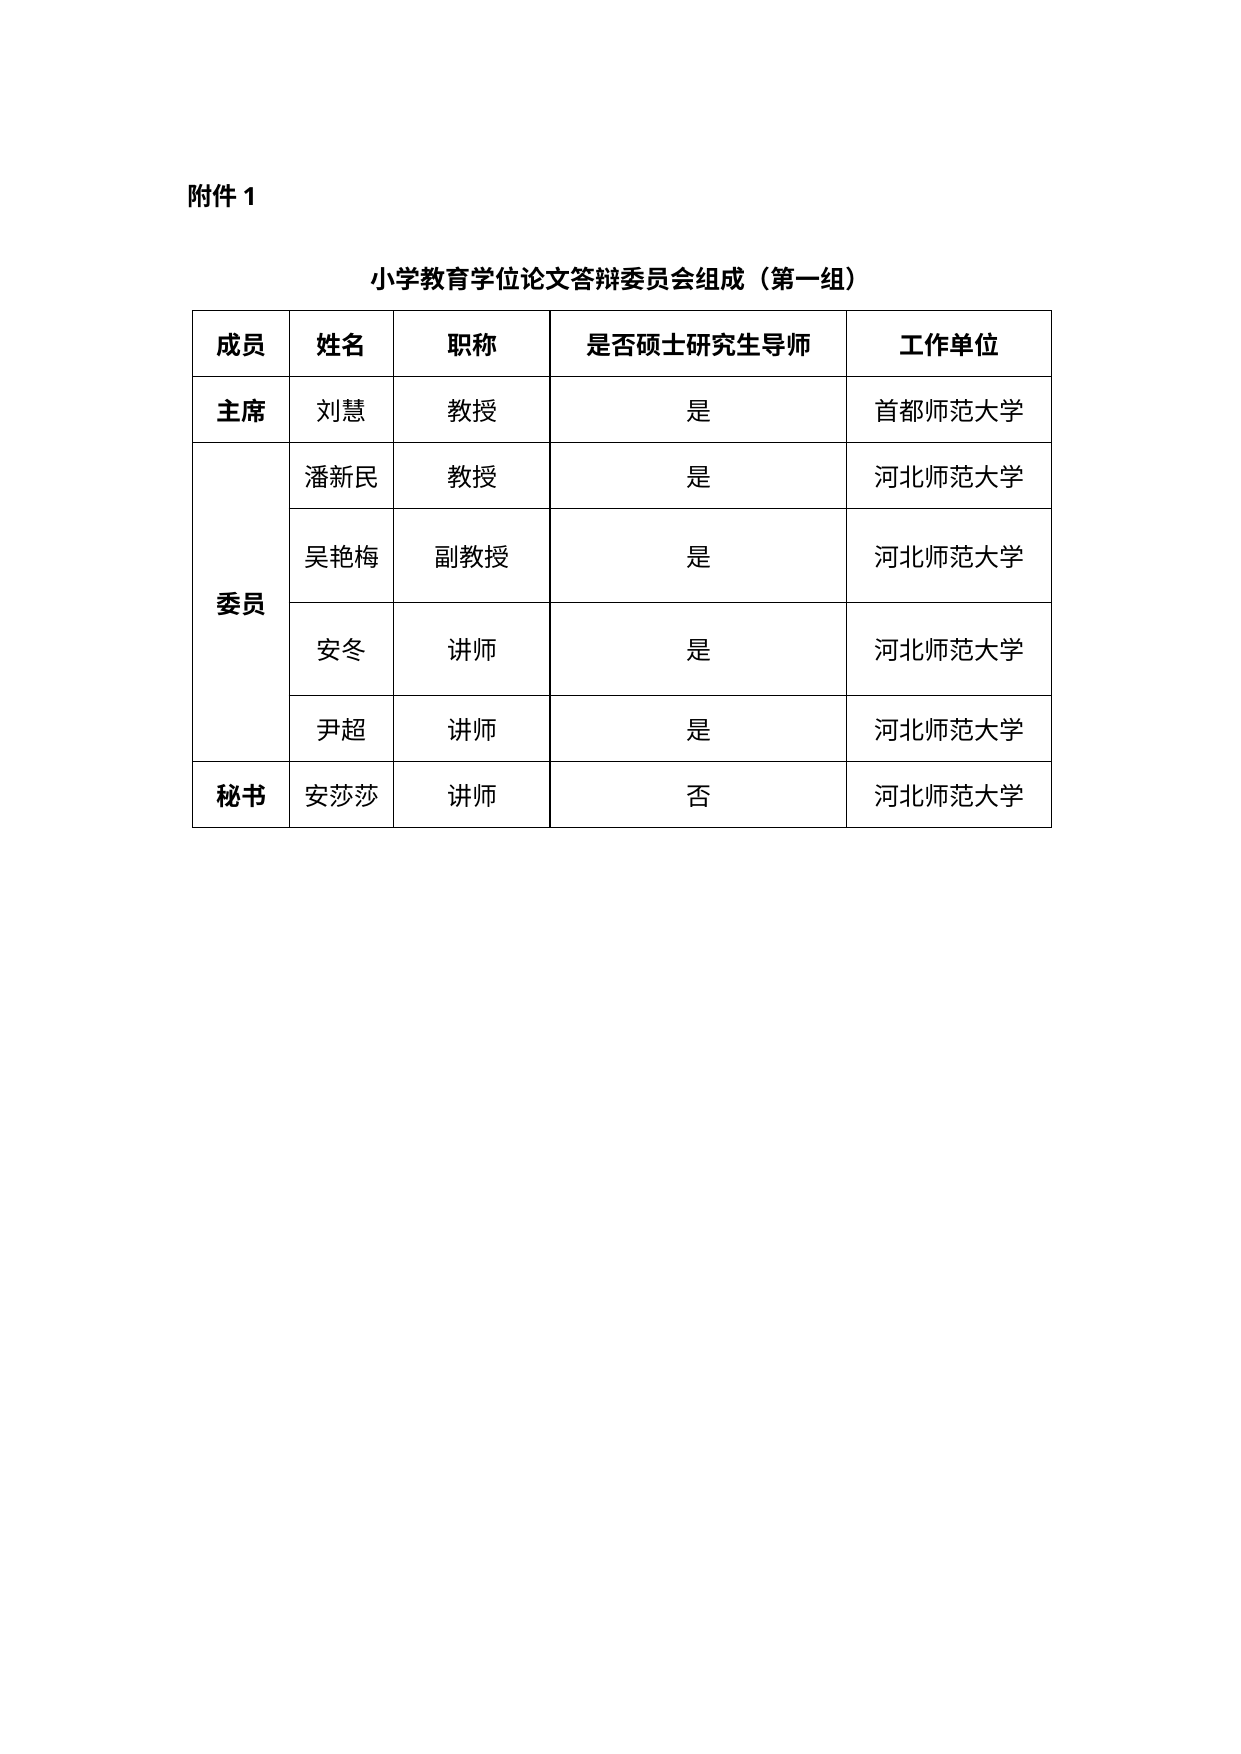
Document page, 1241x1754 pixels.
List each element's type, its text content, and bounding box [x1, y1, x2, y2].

table_cell 河北师范大学 [847, 762, 1051, 827]
table_cell 安冬 [290, 603, 393, 695]
table_cell 是 [551, 696, 846, 761]
table_cell 河北师范大学 [847, 603, 1051, 695]
table_cell 副教授 [394, 509, 549, 602]
table_cell 否 [551, 762, 846, 827]
table_cell 潘新民 [290, 443, 393, 508]
table_cell 安莎莎 [290, 762, 393, 827]
table_header 职称 [394, 311, 549, 376]
table_cell 委员 [193, 443, 289, 761]
table_cell 讲师 [394, 603, 549, 695]
table_cell 教授 [394, 377, 549, 442]
table_cell 主席 [193, 377, 289, 442]
table_cell 讲师 [394, 696, 549, 761]
table_cell 讲师 [394, 762, 549, 827]
table_cell 河北师范大学 [847, 509, 1051, 602]
table_cell 尹超 [290, 696, 393, 761]
table_header 成员 [193, 311, 289, 376]
table_cell 是 [551, 509, 846, 602]
table_cell 是 [551, 377, 846, 442]
table_header 姓名 [290, 311, 393, 376]
table_cell 教授 [394, 443, 549, 508]
table_cell 河北师范大学 [847, 696, 1051, 761]
table_cell 首都师范大学 [847, 377, 1051, 442]
table_cell 是 [551, 443, 846, 508]
text 小学教育学位论文答辩委员会组成（第一组） [187, 245, 1053, 310]
table_cell 秘书 [193, 762, 289, 827]
table_cell 河北师范大学 [847, 443, 1051, 508]
table_cell 吴艳梅 [290, 509, 393, 602]
table_cell 刘慧 [290, 377, 393, 442]
table_header 工作单位 [847, 311, 1051, 376]
table_cell 是 [551, 603, 846, 695]
table_header 是否硕士研究生导师 [551, 311, 846, 376]
text 附件1 [187, 162, 1053, 227]
